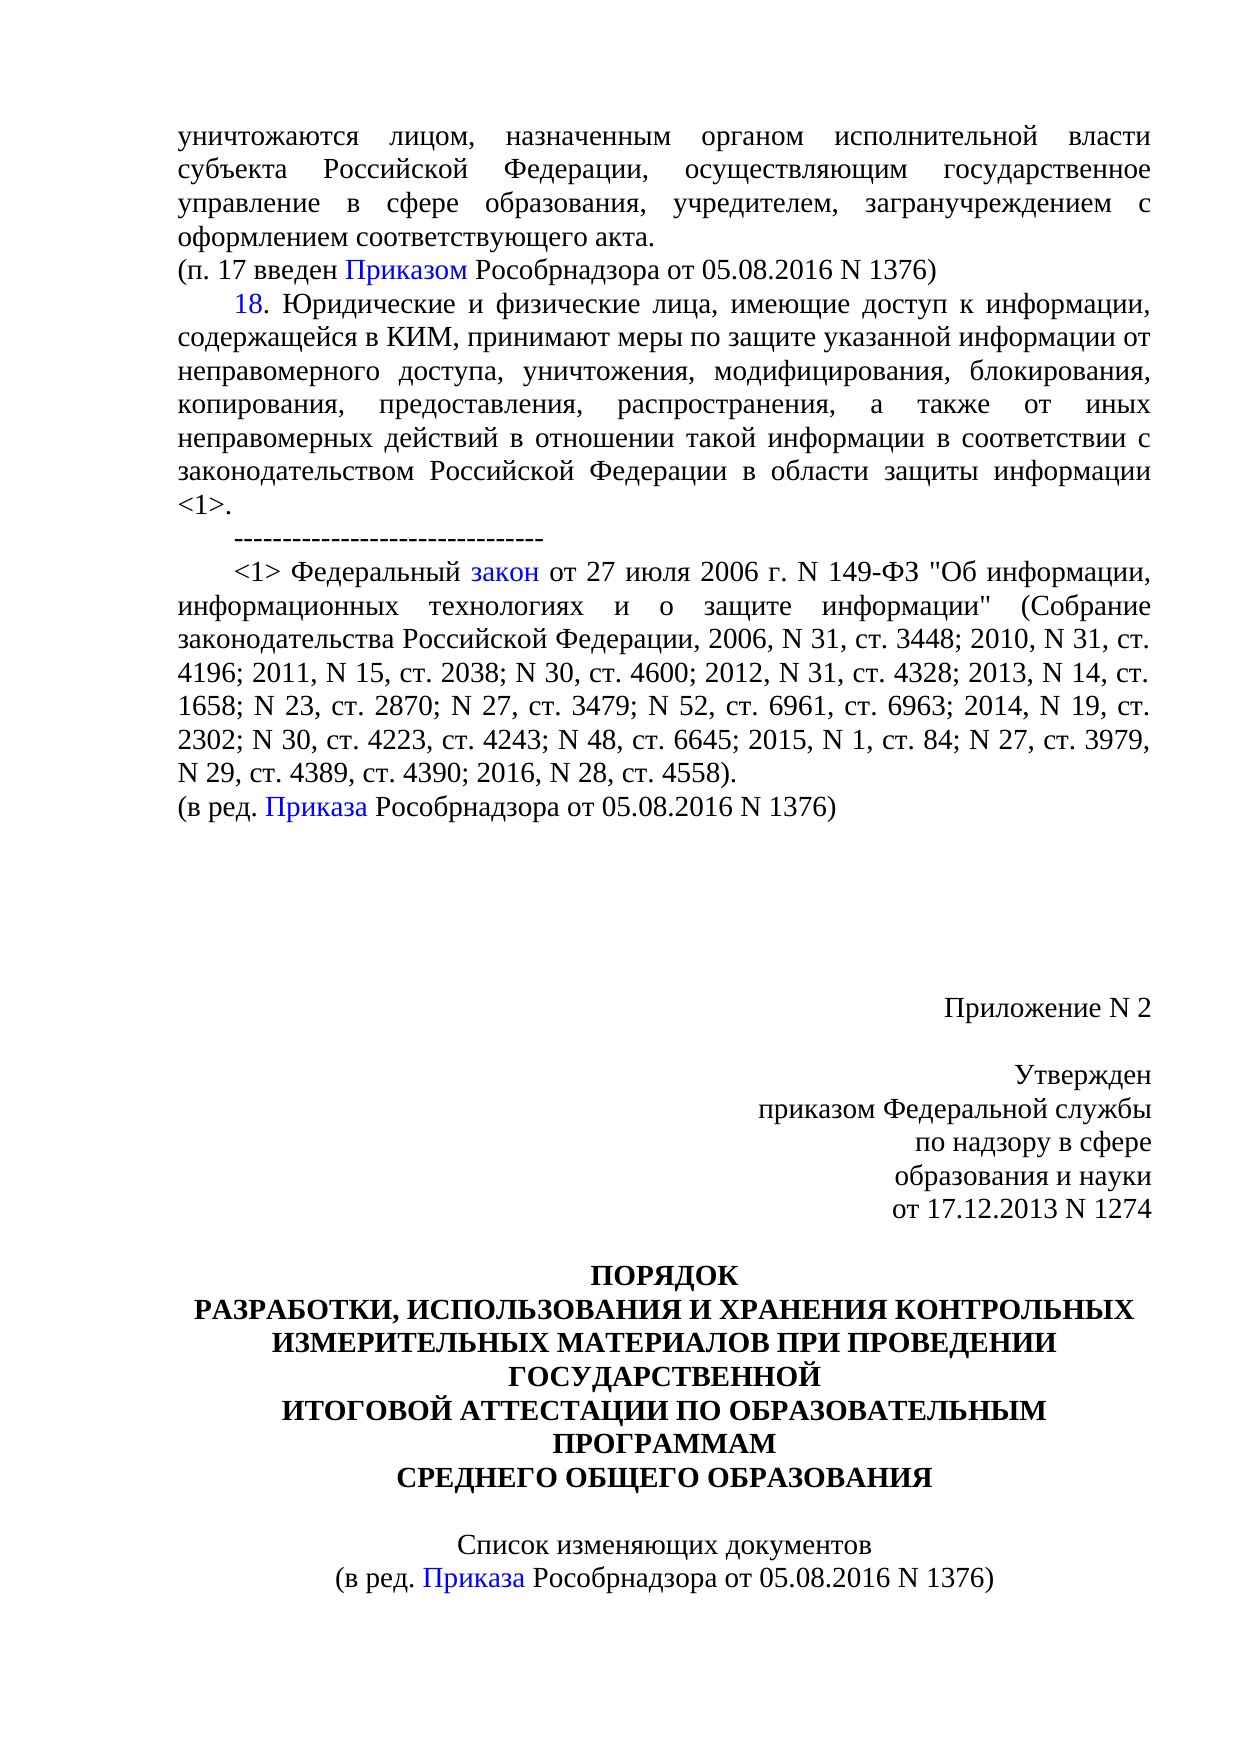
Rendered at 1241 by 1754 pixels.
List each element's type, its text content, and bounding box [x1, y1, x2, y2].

title ИТОГОВОЙ АТТЕСТАЦИИ ПО ОБРАЗОВАТЕЛЬНЫМ ПРОГРАММАМ [177, 1393, 1152, 1460]
title СРЕДНЕГО ОБЩЕГО ОБРАЗОВАНИЯ [177, 1460, 1152, 1493]
text Приложение N 2 [177, 990, 1152, 1024]
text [177, 118, 1152, 252]
text 18. Юридические и физические лица, имеющие доступ к информации, содержащейся в КИМ, принимают меры по защите указанной информации от неправомерного доступа, уничтожения, модифицирования, блокирования, копирования, предоставления, распространения, а также от иных неправомерных действий в отношении такой информации в соответствии с законодательством Российской Федерации в области защиты информации <1>. [177, 286, 1152, 521]
text Список изменяющих документов [177, 1527, 1152, 1560]
title ПОРЯДОК [177, 1258, 1152, 1292]
text (в ред. Приказа Рособрнадзора от 05.08.2016 N 1376) [177, 1560, 1152, 1594]
text (в ред. Приказа Рособрнадзора от 05.08.2016 N 1376) [177, 789, 1152, 822]
title ИЗМЕРИТЕЛЬНЫХ МАТЕРИАЛОВ ПРИ ПРОВЕДЕНИИ ГОСУДАРСТВЕННОЙ [177, 1326, 1152, 1393]
text (п. 17 введен Приказом Рособрнадзора от 05.08.2016 N 1376) [177, 252, 1152, 286]
text приказом Федеральной службы [177, 1091, 1152, 1124]
text от 17.12.2013 N 1274 [177, 1191, 1152, 1225]
text Утвержден [177, 1057, 1152, 1091]
text <1> Федеральный закон от 27 июля 2006 г. N 149-ФЗ "Об информации, информационных технологиях и о защите информации" (Собрание законодательства Российской Федерации, 2006, N 31, ст. 3448; 2010, N 31, ст. 4196; 2011, N 15, ст. 2038; N 30, ст. 4600; 2012, N 31, ст. 4328; 2013, N 14, ст. 1658; N 23, ст. 2870; N 27, ст. 3479; N 52, ст. 6961, ст. 6963; 2014, N 19, ст. 2302; N 30, ст. 4223, ст. 4243; N 48, ст. 6645; 2015, N 1, ст. 84; N 27, ст. 3979, N 29, ст. 4389, ст. 4390; 2016, N 28, ст. 4558). [177, 554, 1152, 789]
title РАЗРАБОТКИ, ИСПОЛЬЗОВАНИЯ И ХРАНЕНИЯ КОНТРОЛЬНЫХ [177, 1292, 1152, 1326]
text по надзору в сфере [177, 1124, 1152, 1158]
text -------------------------------- [177, 521, 1152, 554]
text образования и науки [177, 1158, 1152, 1191]
